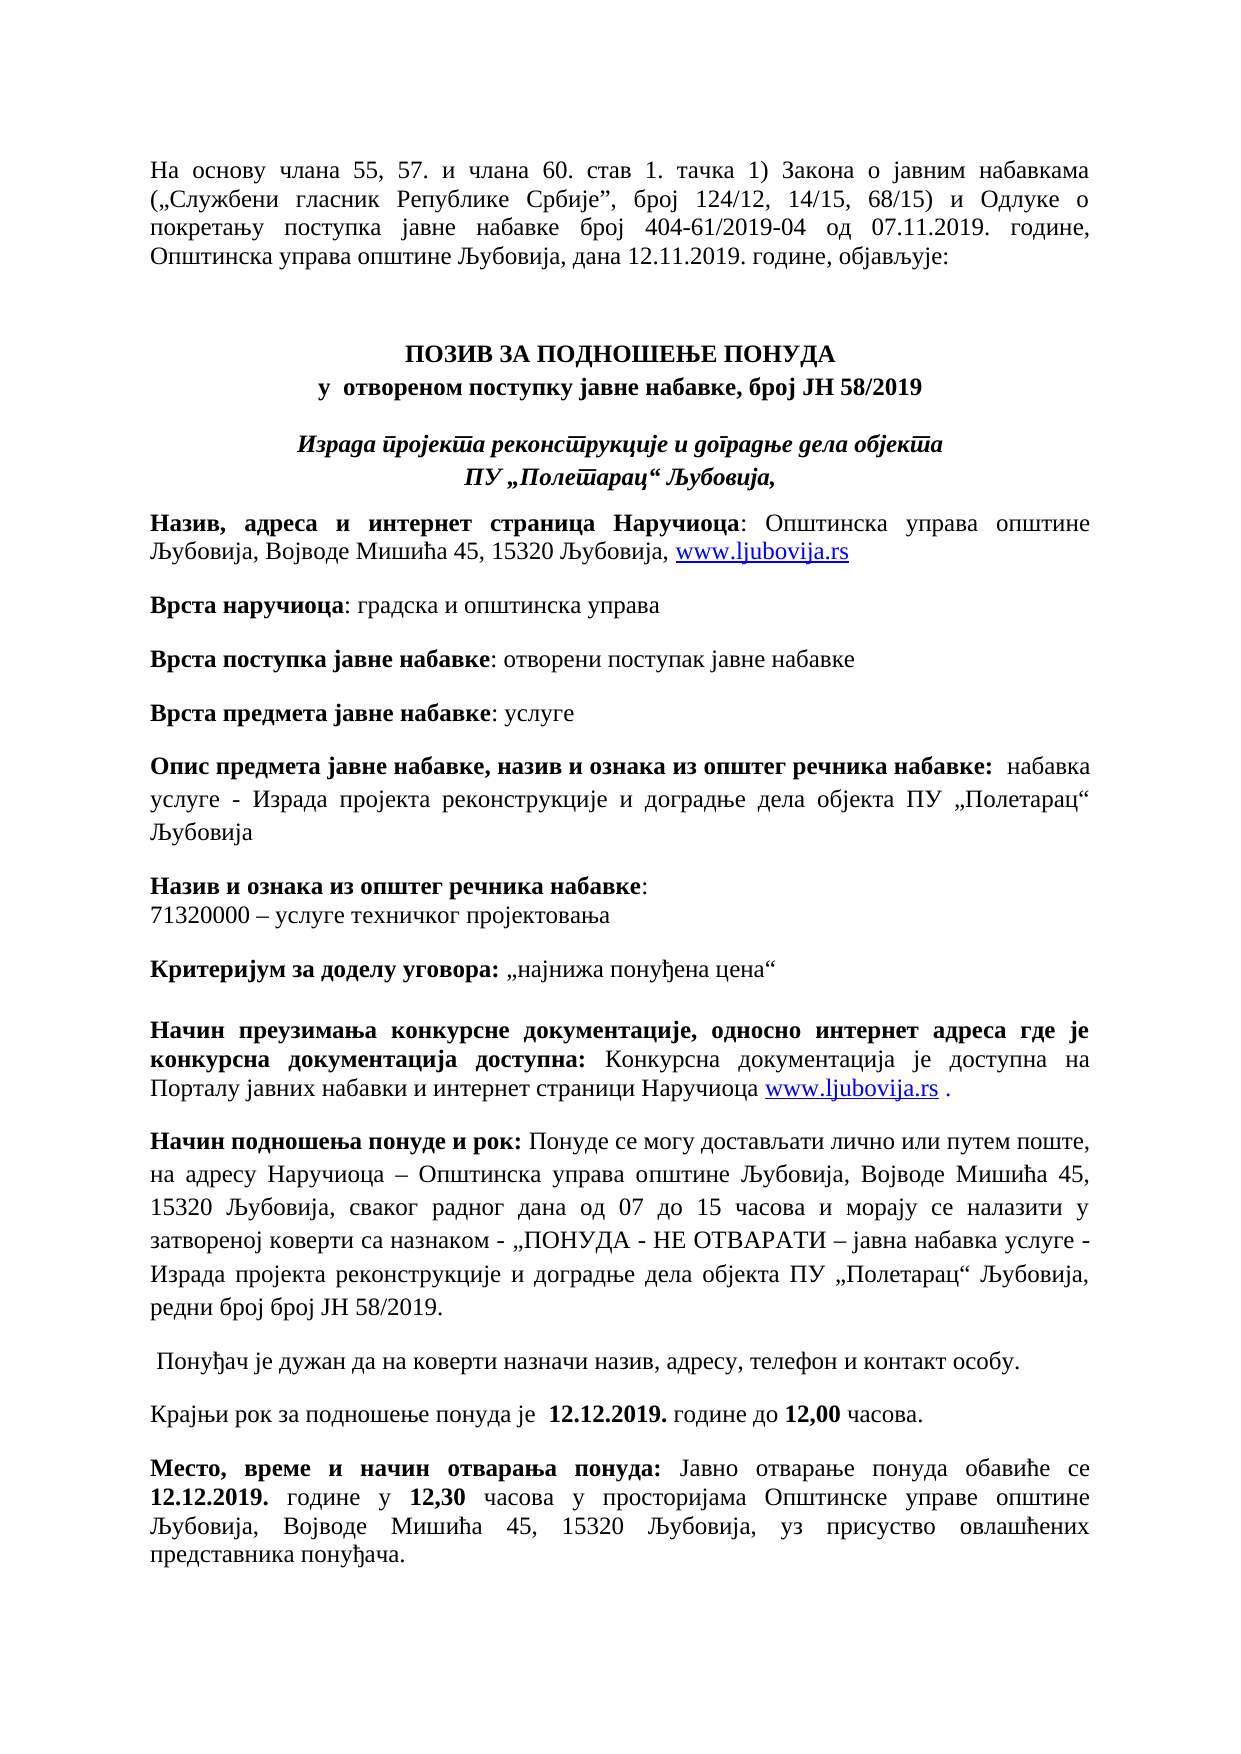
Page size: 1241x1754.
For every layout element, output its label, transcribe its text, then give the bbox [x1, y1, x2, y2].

text Крајњи рок за подношење понуда је 12.12.2019. године до 12,00 часова. [150, 1399, 1090, 1428]
text Назив, адреса и интернет страница Наручиоца: Општинска управа општине Љубовија, Војводе Мишића 45, 15320 Љубовија, www.ljubovija.rs [150, 508, 1090, 565]
text ПОЗИВ ЗА ПОДНОШЕЊЕ ПОНУДА [150, 339, 1090, 368]
text Опис предмета јавне набавке, назив и ознака из општег речника набавке: набавка услуге - Израда пројекта реконструкције и доградње дела објекта ПУ „Полетарац“ Љубовија [150, 751, 1090, 846]
text Понуђач је дужан да на коверти назначи назив, адресу, телефон и контакт особу. [150, 1346, 1090, 1374]
text Израда пројекта реконструкције и доградње дела објекта [150, 429, 1090, 458]
text у отвореном поступку јавне набавке, број ЈН 58/2019 [150, 372, 1090, 400]
text 71320000 – услуге техничког пројектовања [150, 900, 1090, 929]
text На основу члана 55, 57. и члана 60. став 1. тачка 1) Закона о јавним набавкама („Службени гласник Републике Србије”, број 124/12, 14/15, 68/15) и Одлуке о покретању поступка јавне набавке број 404-61/2019-04 од 07.11.2019. године, Општинска управа општине Љубовија, дана 12.11.2019. године, објављује: [150, 155, 1090, 270]
text ПУ „Полетарац“ Љубовија, [150, 462, 1090, 491]
text Начин подношења понуде и рок: Понуде се могу достављати лично или путем поште, на адресу Наручиоца – Општинска управа општине Љубовија, Војводе Мишића 45, 15320 Љубовија, сваког радног дана од 07 до 15 часова и морају се налазити у затвореној коверти са назнаком - „ПОНУДА - НЕ ОТВАРАТИ – јавна набавка услуге - Израда пројекта реконструкције и доградње дела објекта ПУ „Полетарац“ Љубовија, редни број број ЈН 58/2019. [150, 1126, 1090, 1321]
text Начин преузимања конкурсне документације, односно интернет адресa где је конкурсна документација доступна: Конкурсна документација је доступна на Порталу јавних набавки и интернет страници Наручиоца www.ljubovija.rs . [150, 1015, 1090, 1101]
text Место, време и начин отварања понуда: Јавно отварање понуда обавиће се 12.12.2019. године у 12,30 часова у просторијама Општинске управе општине Љубовија, Војводе Мишића 45, 15320 Љубовија, уз присуство овлашћених представника понуђача. [150, 1453, 1090, 1568]
text Врста предмета јавне набавке: услуге [150, 698, 1090, 726]
text Назив и ознака из општег речника набавке: [150, 871, 1090, 900]
text Врста поступка јавне набавке: отворени поступак јавне набавке [150, 644, 1090, 673]
text Критеријум за доделу уговора: „најнижа понуђена цена“ [150, 954, 1090, 983]
text Врста наручиоца: градска и општинска управа [150, 590, 1090, 619]
